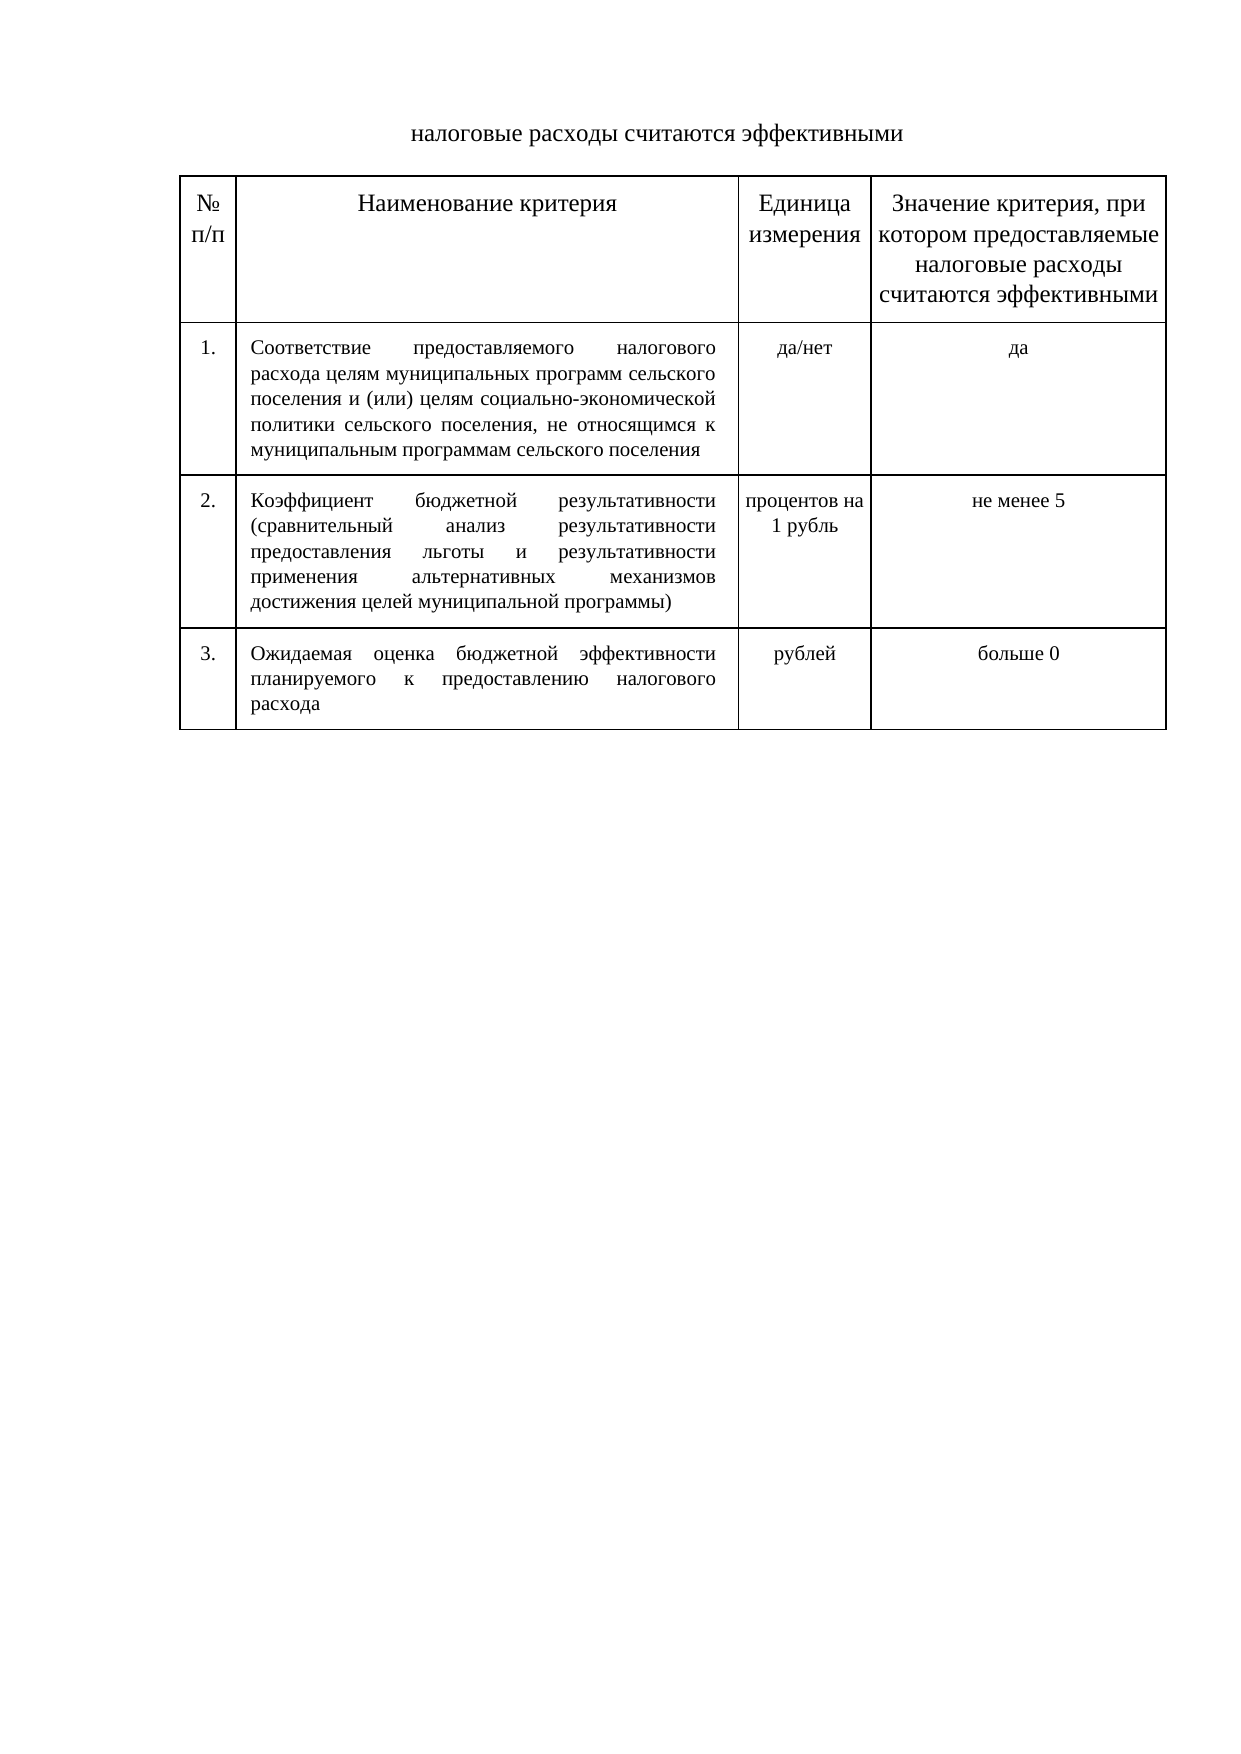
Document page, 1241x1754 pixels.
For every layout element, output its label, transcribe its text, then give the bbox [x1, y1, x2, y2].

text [177, 118, 1137, 147]
table_cell процентов на 1 рубль [739, 476, 870, 627]
table_cell не менее 5 [872, 476, 1165, 627]
table_header № п/п [181, 177, 235, 322]
table_cell да/нет [739, 323, 870, 474]
table_cell 2. [181, 476, 235, 627]
table_header Наименование критерия [237, 177, 738, 322]
table_header Единица измерения [739, 177, 870, 322]
table_header Значение критерия, при котором предоставляемые налоговые расходы считаются эффективными [872, 177, 1165, 322]
table_cell рублей [739, 629, 870, 729]
table_cell Ожидаемая оценка бюджетной эффективности планируемого к предоставлению налогового расхода [237, 629, 738, 729]
table_cell 1. [181, 323, 235, 474]
table_cell 3. [181, 629, 235, 729]
table_cell больше 0 [872, 629, 1165, 729]
table_cell Соответствие предоставляемого налогового расхода целям муниципальных программ сельского поселения и (или) целям социально-экономической политики сельского поселения, не относящимся к муниципальным программам сельского поселения [237, 323, 738, 474]
table_cell Коэффициент бюджетной результативности (сравнительный анализ результативности предоставления льготы и результативности применения альтернативных механизмов достижения целей муниципальной программы) [237, 476, 738, 627]
table_cell да [872, 323, 1165, 474]
